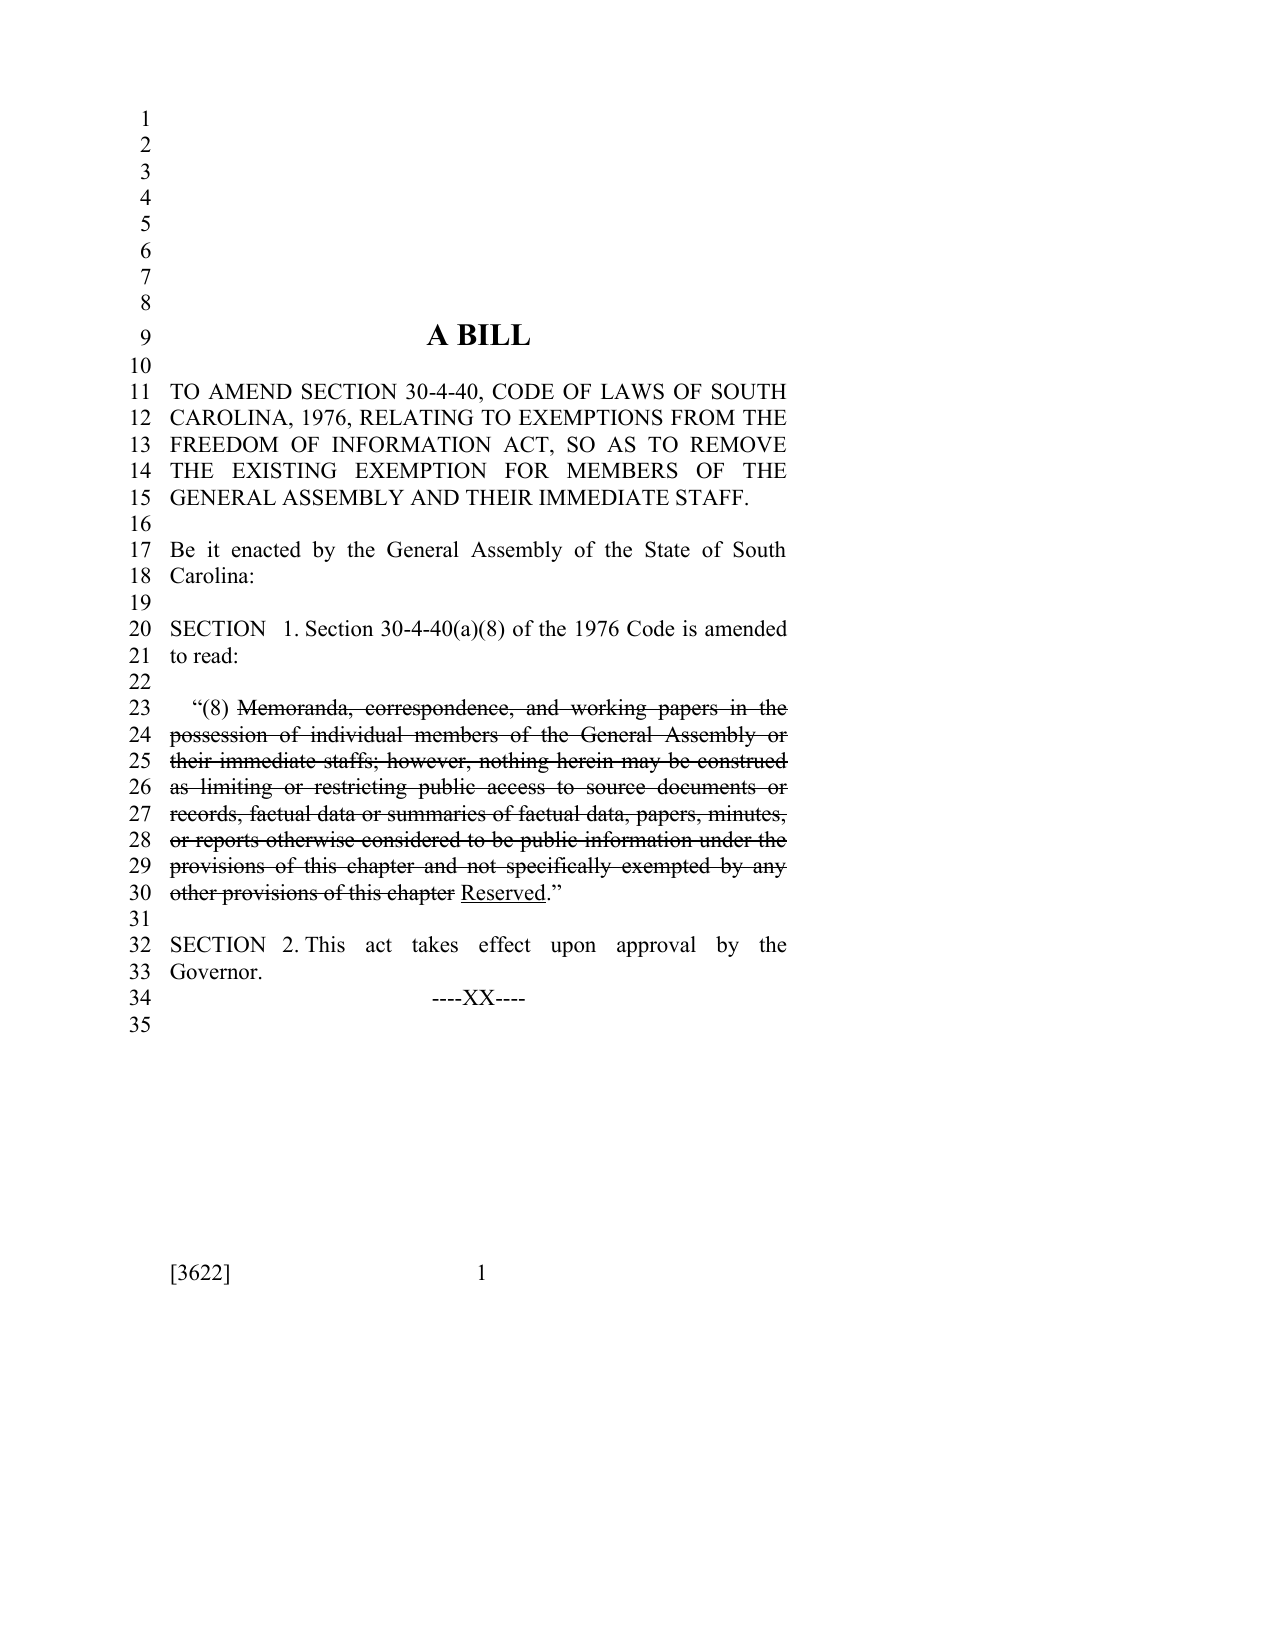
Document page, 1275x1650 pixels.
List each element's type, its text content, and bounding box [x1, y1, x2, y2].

text SECTION 1. Section 30-4-40(a)(8) of the 1976 Code is amended to read: [169, 615, 787, 668]
text A BILL [169, 316, 787, 352]
text ----XX---- [169, 984, 787, 1011]
text SECTION 2. This act takes effect upon approval by the Governor. [169, 932, 787, 984]
text Be it enacted by the General Assembly of the State of South Carolina: [169, 536, 787, 589]
text TO AMEND SECTION 30-4-40, CODE OF LAWS OF SOUTH CAROLINA, 1976, RELATING TO EXEMPTIONS FROM THE FREEDOM OF INFORMATION ACT, SO AS TO REMOVE THE EXISTING EXEMPTION FOR MEMBERS OF THE GENERAL ASSEMBLY AND THEIR IMMEDIATE STAFF. [169, 378, 787, 510]
